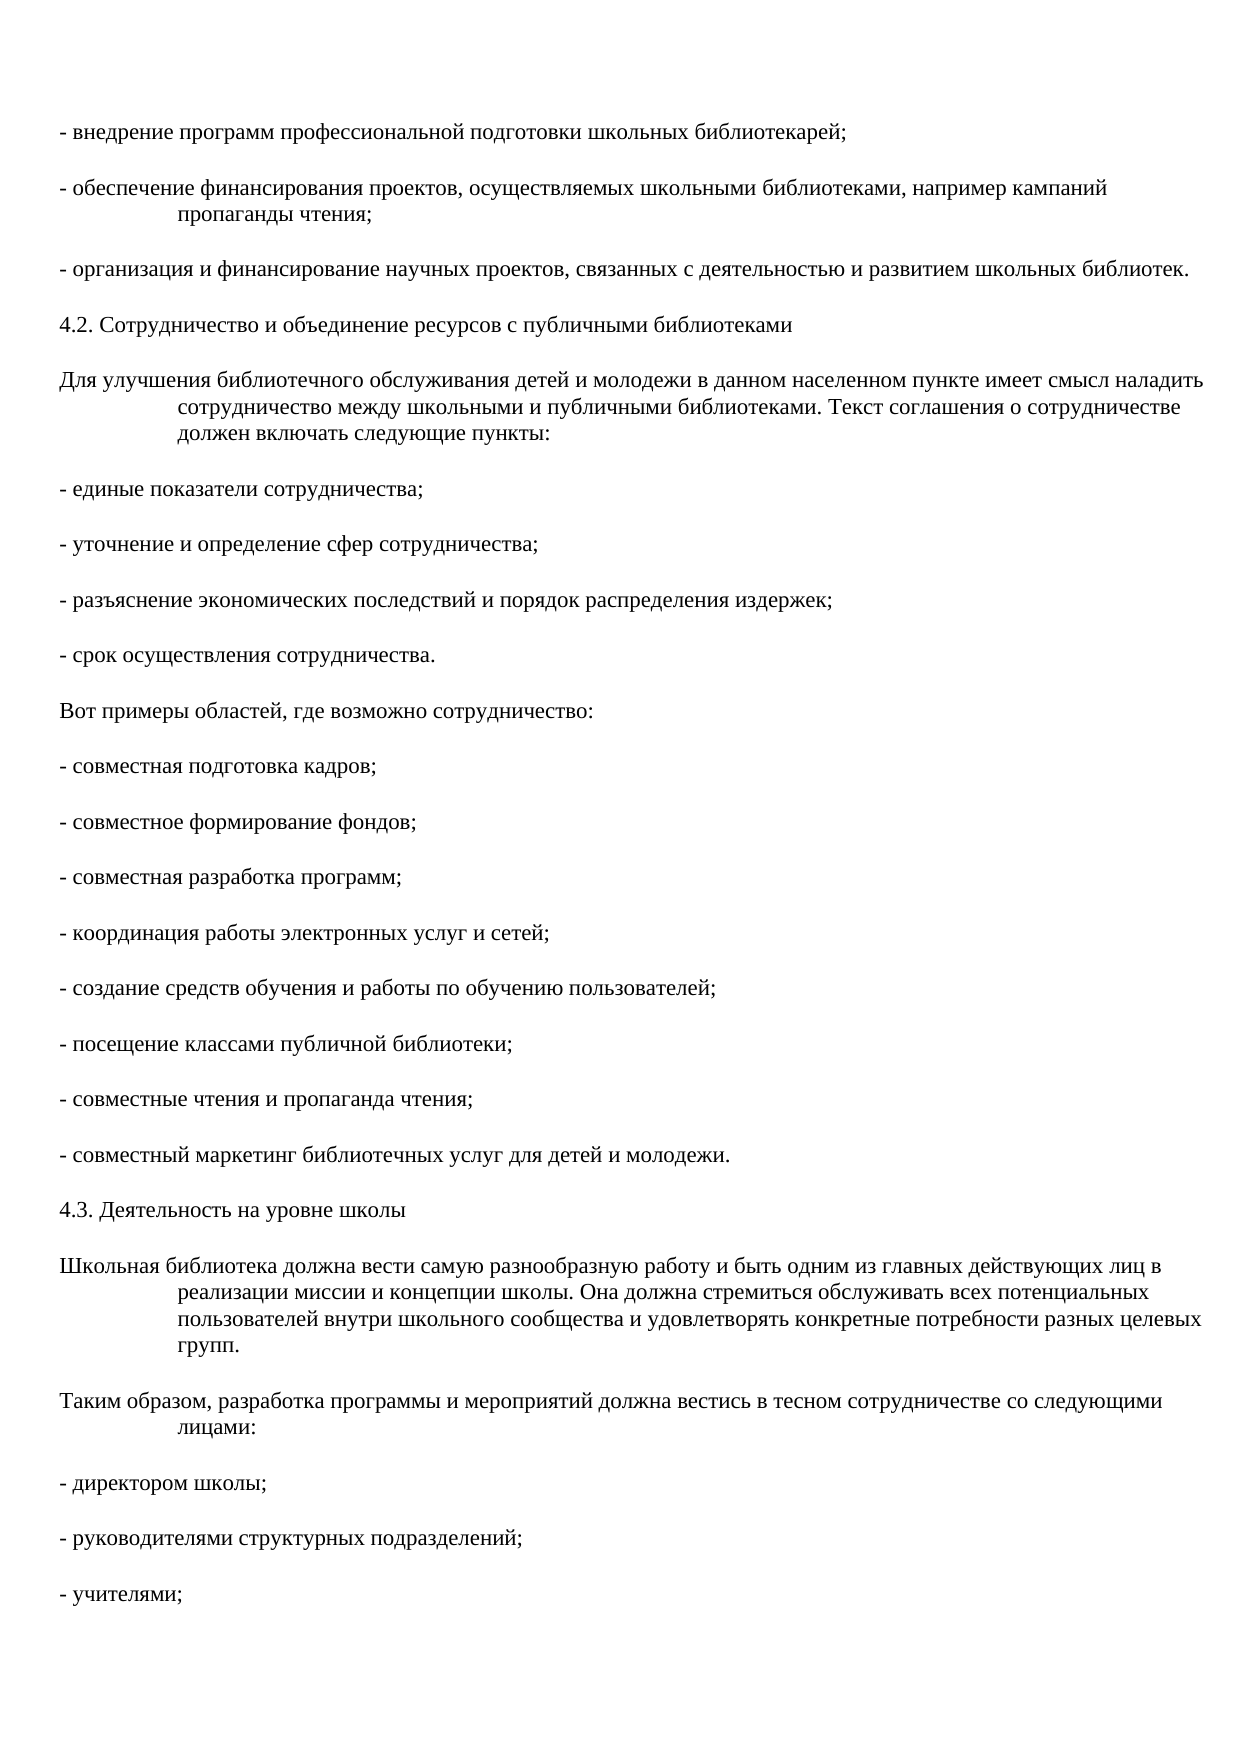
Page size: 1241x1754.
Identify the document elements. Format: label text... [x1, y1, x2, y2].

text Вот примеры областей, где возможно сотрудничество: [59, 697, 1211, 723]
text - создание средств обучения и работы по обучению пользователей; [59, 974, 1211, 1001]
text - посещение классами публичной библиотеки; [59, 1030, 1211, 1056]
text Для улучшения библиотечного обслуживания детей и молодежи в данном населенном пункте имеет смысл наладить сотрудничество между школьными и публичными библиотеками. Текст соглашения о сотрудничестве должен включать следующие пункты: [59, 367, 1211, 446]
text 4.3. Деятельность на уровне школы [59, 1197, 1211, 1223]
text Школьная библиотека должна вести самую разнообразную работу и быть одним из главных действующих лиц в реализации миссии и концепции школы. Она должна стремиться обслуживать всех потенциальных пользователей внутри школьного сообщества и удовлетворять конкретные потребности разных целевых групп. [59, 1252, 1211, 1357]
text - координация работы электронных услуг и сетей; [59, 919, 1211, 945]
text Таким образом, разработка программы и мероприятий должна вестись в тесном сотрудничестве со следующими лицами: [59, 1387, 1211, 1439]
text - уточнение и определение сфер сотрудничества; [59, 530, 1211, 557]
text - директором школы; [59, 1468, 1211, 1495]
text - руководителями структурных подразделений; [59, 1524, 1211, 1550]
text - совместная подготовка кадров; [59, 752, 1211, 779]
text - организация и финансирование научных проектов, связанных с деятельностью и развитием школьных библиотек. [59, 256, 1211, 282]
text - единые показатели сотрудничества; [59, 475, 1211, 501]
text - срок осуществления сотрудничества. [59, 641, 1211, 668]
text - совместное формирование фондов; [59, 808, 1211, 834]
text 4.2. Сотрудничество и объединение ресурсов с публичными библиотеками [59, 311, 1211, 337]
text - совместный маркетинг библиотечных услуг для детей и молодежи. [59, 1141, 1211, 1167]
text - учителями; [59, 1579, 1211, 1606]
text - разъяснение экономических последствий и порядок распределения издержек; [59, 586, 1211, 612]
text - внедрение программ профессиональной подготовки школьных библиотекарей; [59, 118, 1211, 144]
text - обеспечение финансирования проектов, осуществляемых школьными библиотеками, например кампаний пропаганды чтения; [59, 174, 1211, 226]
text - совместные чтения и пропаганда чтения; [59, 1086, 1211, 1112]
text - совместная разработка программ; [59, 863, 1211, 890]
